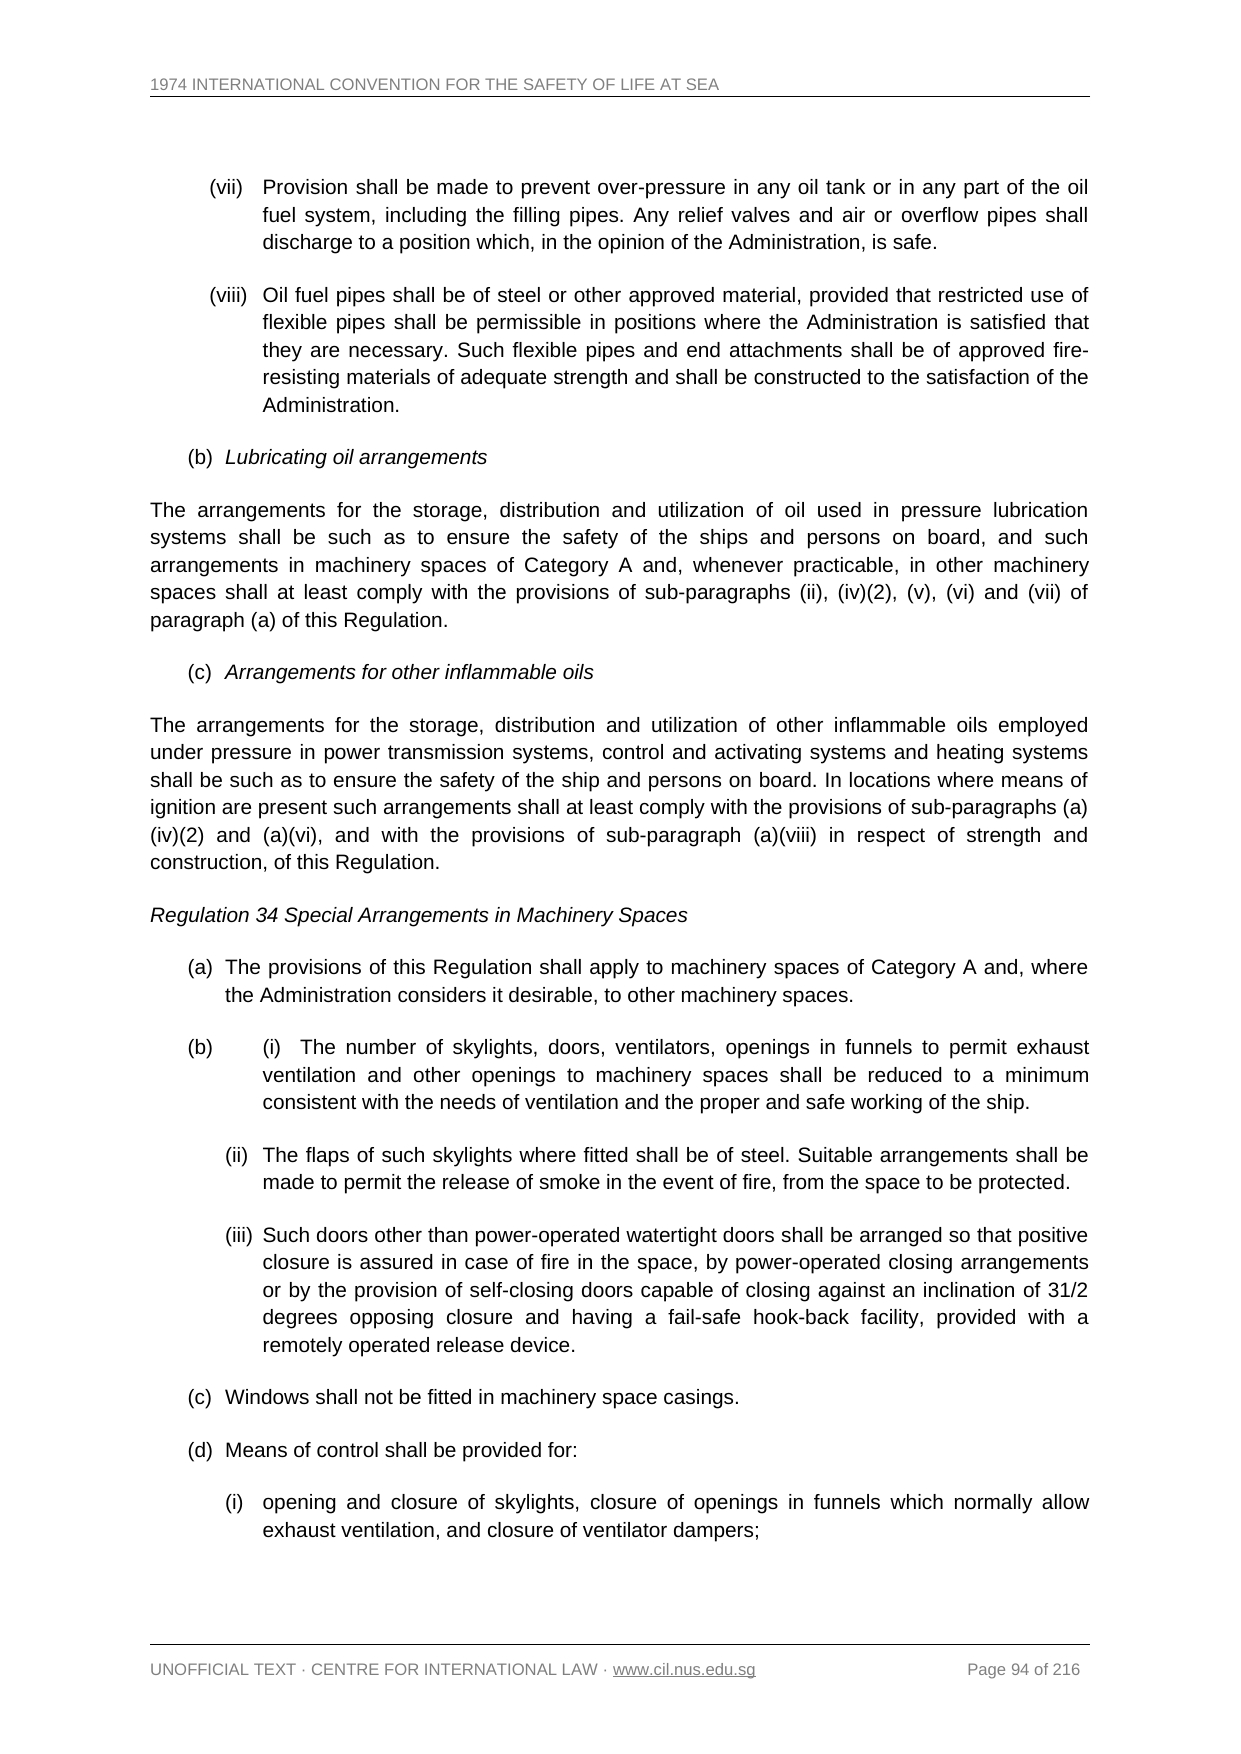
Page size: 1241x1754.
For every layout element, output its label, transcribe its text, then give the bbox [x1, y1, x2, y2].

list Lubricating oil arrangements [187, 445, 1090, 469]
text The arrangements for the storage, distribution and utilization of oil used in pressure lubrication systems shall be such as to ensure the safety of the ships and persons on board, and such arrangements in machinery spaces of Category A and, whenever practicable, in other machinery spaces shall at least comply with the provisions of sub-paragraphs (ii), (iv)(2), (v), (vi) and (vii) of paragraph (a) of this Regulation. [150, 497, 1090, 631]
list The provisions of this Regulation shall apply to machinery spaces of Category A and, where the Administration considers it desirable, to other machinery spaces. [187, 955, 1090, 1006]
list (i) The number of skylights, doors, ventilators, openings in funnels to permit exhaust ventilation and other openings to machinery spaces shall be reduced to a minimum consistent with the needs of ventilation and the proper and safe working of the ship. [187, 1035, 1090, 1114]
list Oil fuel pipes shall be of steel or other approved material, provided that restricted use of flexible pipes shall be permissible in positions where the Administration is satisfied that they are necessary. Such flexible pipes and end attachments shall be of approved fire-resisting materials of adequate strength and shall be constructed to the satisfaction of the Administration. [209, 282, 1090, 416]
list Such doors other than power-operated watertight doors shall be arranged so that positive closure is assured in case of fire in the space, by power-operated closing arrangements or by the provision of self-closing doors capable of closing against an inclination of 31/2 degrees opposing closure and having a fail-safe hook-back facility, provided with a remotely operated release device. [225, 1222, 1090, 1356]
list Provision shall be made to prevent over-pressure in any oil tank or in any part of the oil fuel system, including the filling pipes. Any relief valves and air or overflow pipes shall discharge to a position which, in the opinion of the Administration, is safe. [209, 175, 1090, 254]
text Regulation 34 Special Arrangements in Machinery Spaces [150, 902, 1090, 926]
list The flaps of such skylights where fitted shall be of steel. Suitable arrangements shall be made to permit the release of smoke in the event of fire, from the space to be protected. [225, 1142, 1090, 1194]
list opening and closure of skylights, closure of openings in funnels which normally allow exhaust ventilation, and closure of ventilator dampers; [225, 1490, 1090, 1541]
text The arrangements for the storage, distribution and utilization of other inflammable oils employed under pressure in power transmission systems, control and activating systems and heating systems shall be such as to ensure the safety of the ship and persons on board. In locations where means of ignition are present such arrangements shall at least comply with the provisions of sub-paragraphs (a)(iv)(2) and (a)(vi), and with the provisions of sub-paragraph (a)(viii) in respect of strength and construction, of this Regulation. [150, 712, 1090, 874]
list Windows shall not be fitted in machinery space casings. [187, 1385, 1090, 1409]
list Means of control shall be provided for: [187, 1437, 1090, 1461]
list Arrangements for other inflammable oils [187, 660, 1090, 684]
